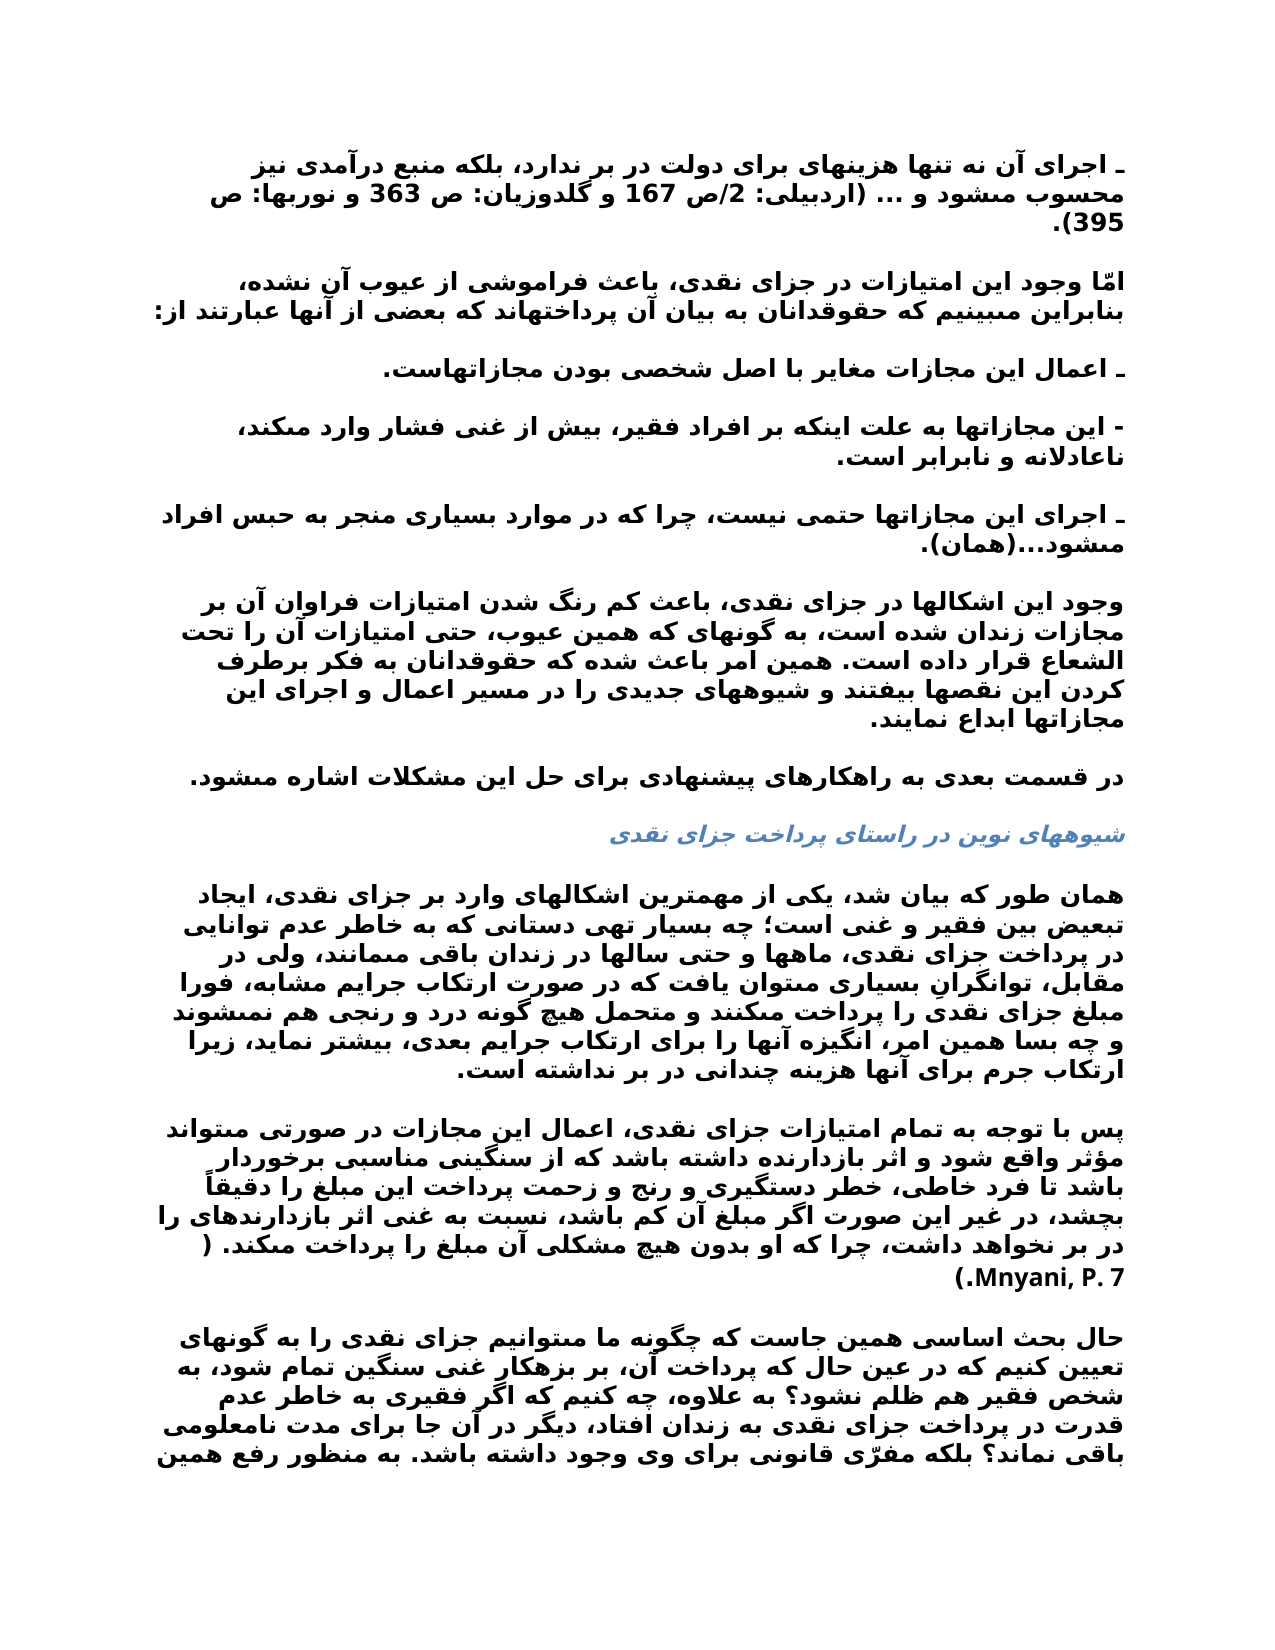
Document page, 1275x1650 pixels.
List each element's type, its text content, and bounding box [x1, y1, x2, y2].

text ـ اجراى اين مجازاتها حتمى نيست، چرا كه در موارد بسيارى منجر به حبس افراد مى‏شود...(همان). [150, 500, 1125, 558]
text امّا وجود اين امتيازات در جزاى نقدى، باعث فراموشى از عيوب آن نشده، بنابراين مى‏بينيم كه حقوقدانان به بيان آن پرداخته‏اند كه بعضى از آنها عبارتند از: [150, 267, 1125, 325]
text وجود اين اشكال‏ها در جزاى نقدى، باعث كم رنگ شدن امتيازات فراوان آن بر مجازات زندان شده است، به گونه‏اى كه همين عيوب، حتى امتيازات آن را تحت الشعاع قرار داده است. همين امر باعث شده كه حقوق‏دانان به فكر برطرف كردن اين نقص‏ها بيفتند و شيوه‏هاى جديدى را در مسير اعمال و اجراى اين مجازاتها ابداع نمايند. [150, 587, 1125, 733]
text پس با توجه به تمام امتيازات جزاى نقدى، اعمال اين مجازات در صورتى مى‏تواند مؤثر واقع شود و اثر بازدارنده داشته باشد كه از سنگينى مناسبى برخوردار باشد تا فرد خاطى، خطر دستگيرى و رنج و زحمت پرداخت اين مبلغ را دقيقاً بچشد، در غير اين صورت اگر مبلغ آن كم باشد، نسبت به غنى اثر بازدارنده‏اى را در بر نخواهد داشت، چرا كه او بدون هيچ مشكلى آن مبلغ را پرداخت مى‏كند. (Mnyani, P. 7.) [150, 1114, 1125, 1294]
subtitle شيوه‏هاى نوين در راستاى پرداخت جزاى نقدى [150, 821, 1125, 847]
text ـ اعمال اين مجازات مغاير با اصل شخصى بودن مجازاتهاست. [150, 354, 1125, 383]
text - اين مجازاتها به علت اينكه بر افراد فقير، بيش از غنى فشار وارد مى‏كند، ناعادلانه و نابرابر است. [150, 412, 1125, 471]
text همان طور كه بيان شد، يكى از مهمترين اشكال‏هاى وارد بر جزاى نقدى، ايجاد تبعيض بين فقير و غنى است؛ چه بسيار تهى دستانى كه به خاطر عدم توانايى در پرداخت جزاى نقدى، ماه‏ها و حتى سال‏ها در زندان باقى مى‏مانند، ولى در مقابل، توانگرانِ بسيارى مى‏توان يافت كه در صورت ارتكاب جرايم مشابه، فورا مبلغ جزاى نقدى را پرداخت مى‏كنند و متحمل هيچ گونه درد و رنجى هم نمى‏شوند و چه بسا همين امر، انگيزه آنها را براى ارتكاب جرايم بعدى، بيشتر نمايد، زيرا ارتكاب جرم براى آنها هزينه چندانى در بر نداشته است. [150, 881, 1125, 1085]
text در قسمت بعدى به راهكارهاى پيشنهادى براى حل اين مشكلات اشاره مى‏شود. [150, 762, 1125, 792]
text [150, 1323, 1125, 1469]
text ـ اجراى آن نه تنها هزينه‏اى براى دولت در بر ندارد، بلكه منبع درآمدى نيز محسوب مى‏شود و ... (اردبيلى: 2/ص 167 و گلدوزيان: ص 363 و نوربها: ص 395). [150, 150, 1125, 237]
